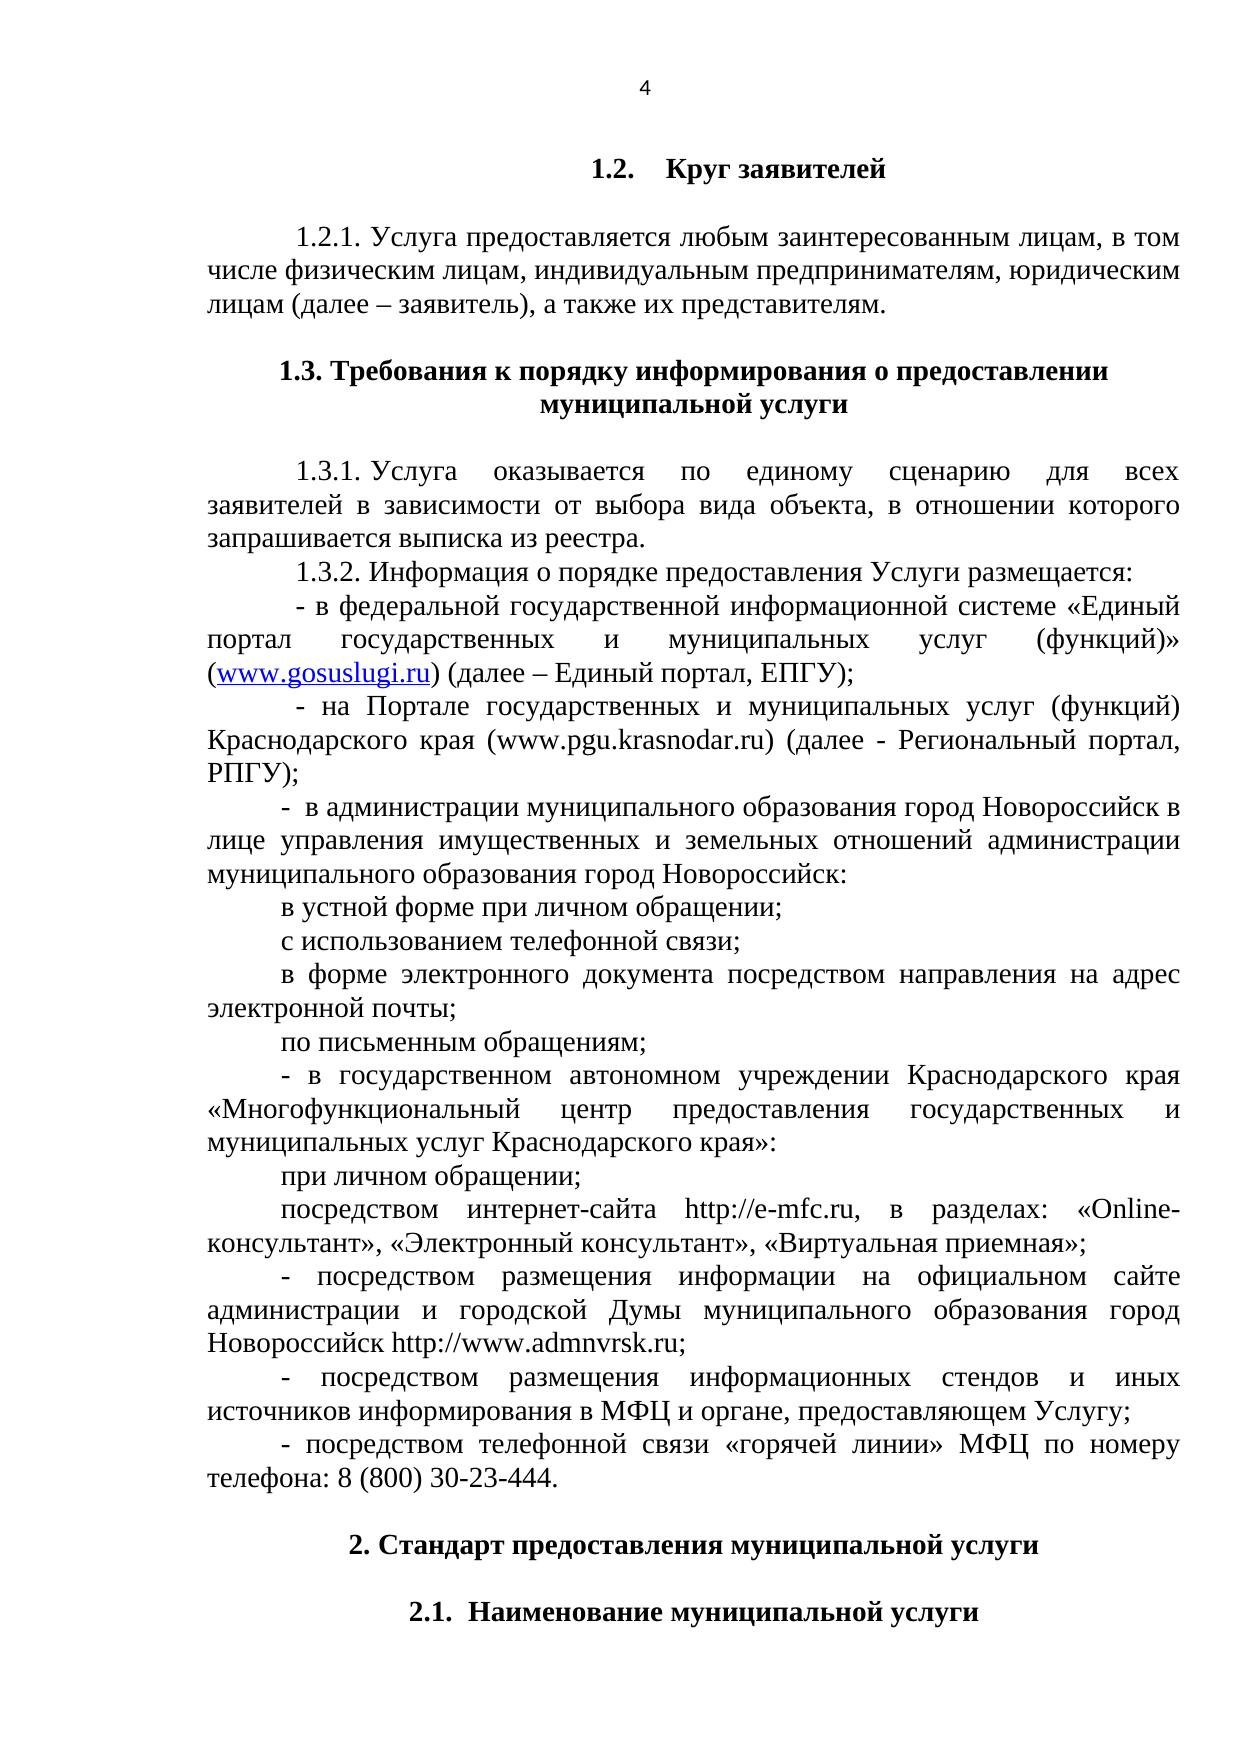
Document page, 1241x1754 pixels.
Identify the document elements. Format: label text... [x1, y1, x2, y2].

list Круг заявителей [295, 152, 1181, 185]
text в форме электронного документа посредством направления на адрес электронной почты; [207, 957, 1181, 1024]
text муниципальной услуги [207, 386, 1181, 420]
text - в федеральной государственной информационной системе «Единый портал государственных и муниципальных услуг (функций)» (www.gosuslugi.ru) (далее – Единый портал, ЕПГУ); [207, 588, 1181, 688]
text с использованием телефонной связи; [207, 923, 1181, 957]
text посредством интернет-сайта http://e-mfc.ru, в разделах: «Online-консультант», «Электронный консультант», «Виртуальная приемная»; [207, 1191, 1181, 1258]
text 1.3.2. Информация о порядке предоставления Услуги размещается: [207, 554, 1181, 588]
text 1.3. Требования к порядку информирования о предоставлении [207, 353, 1181, 386]
text по письменным обращениям; [207, 1024, 1181, 1057]
list Наименование муниципальной услуги [207, 1594, 1181, 1627]
text - в государственном автономном учреждении Краснодарского края «Многофункциональный центр предоставления государственных и муниципальных услуг Краснодарского края»: [207, 1057, 1181, 1158]
text - на Портале государственных и муниципальных услуг (функций) Краснодарского края (www.pgu.krasnodar.ru) (далее - Региональный портал, РПГУ); [207, 688, 1181, 789]
text 1.2.1. Услуга предоставляется любым заинтересованным лицам, в том числе физическим лицам, индивидуальным предпринимателям, юридическим лицам (далее – заявитель), а также их представителям. [207, 219, 1181, 319]
text в устной форме при личном обращении; [207, 889, 1181, 923]
list Стандарт предоставления муниципальной услуги [207, 1527, 1181, 1560]
text - посредством размещения информационных стендов и иных источников информирования в МФЦ и органе, предоставляющем Услугу; [207, 1359, 1181, 1426]
text 1.3.1. Услуга оказывается по единому сценарию для всех заявителей в зависимости от выбора вида объекта, в отношении которого запрашивается выписка из реестра. [207, 453, 1181, 554]
text - посредством размещения информации на официальном сайте администрации и городской Думы муниципального образования город Новороссийск http://www.admnvrsk.ru; [207, 1258, 1181, 1359]
text - посредством телефонной связи «горячей линии» МФЦ по номеру телефона: 8 (800) 30-23-444. [207, 1426, 1181, 1493]
text при личном обращении; [207, 1158, 1181, 1191]
text - в администрации муниципального образования город Новороссийск в лице управления имущественных и земельных отношений администрации муниципального образования город Новороссийск: [207, 789, 1181, 889]
